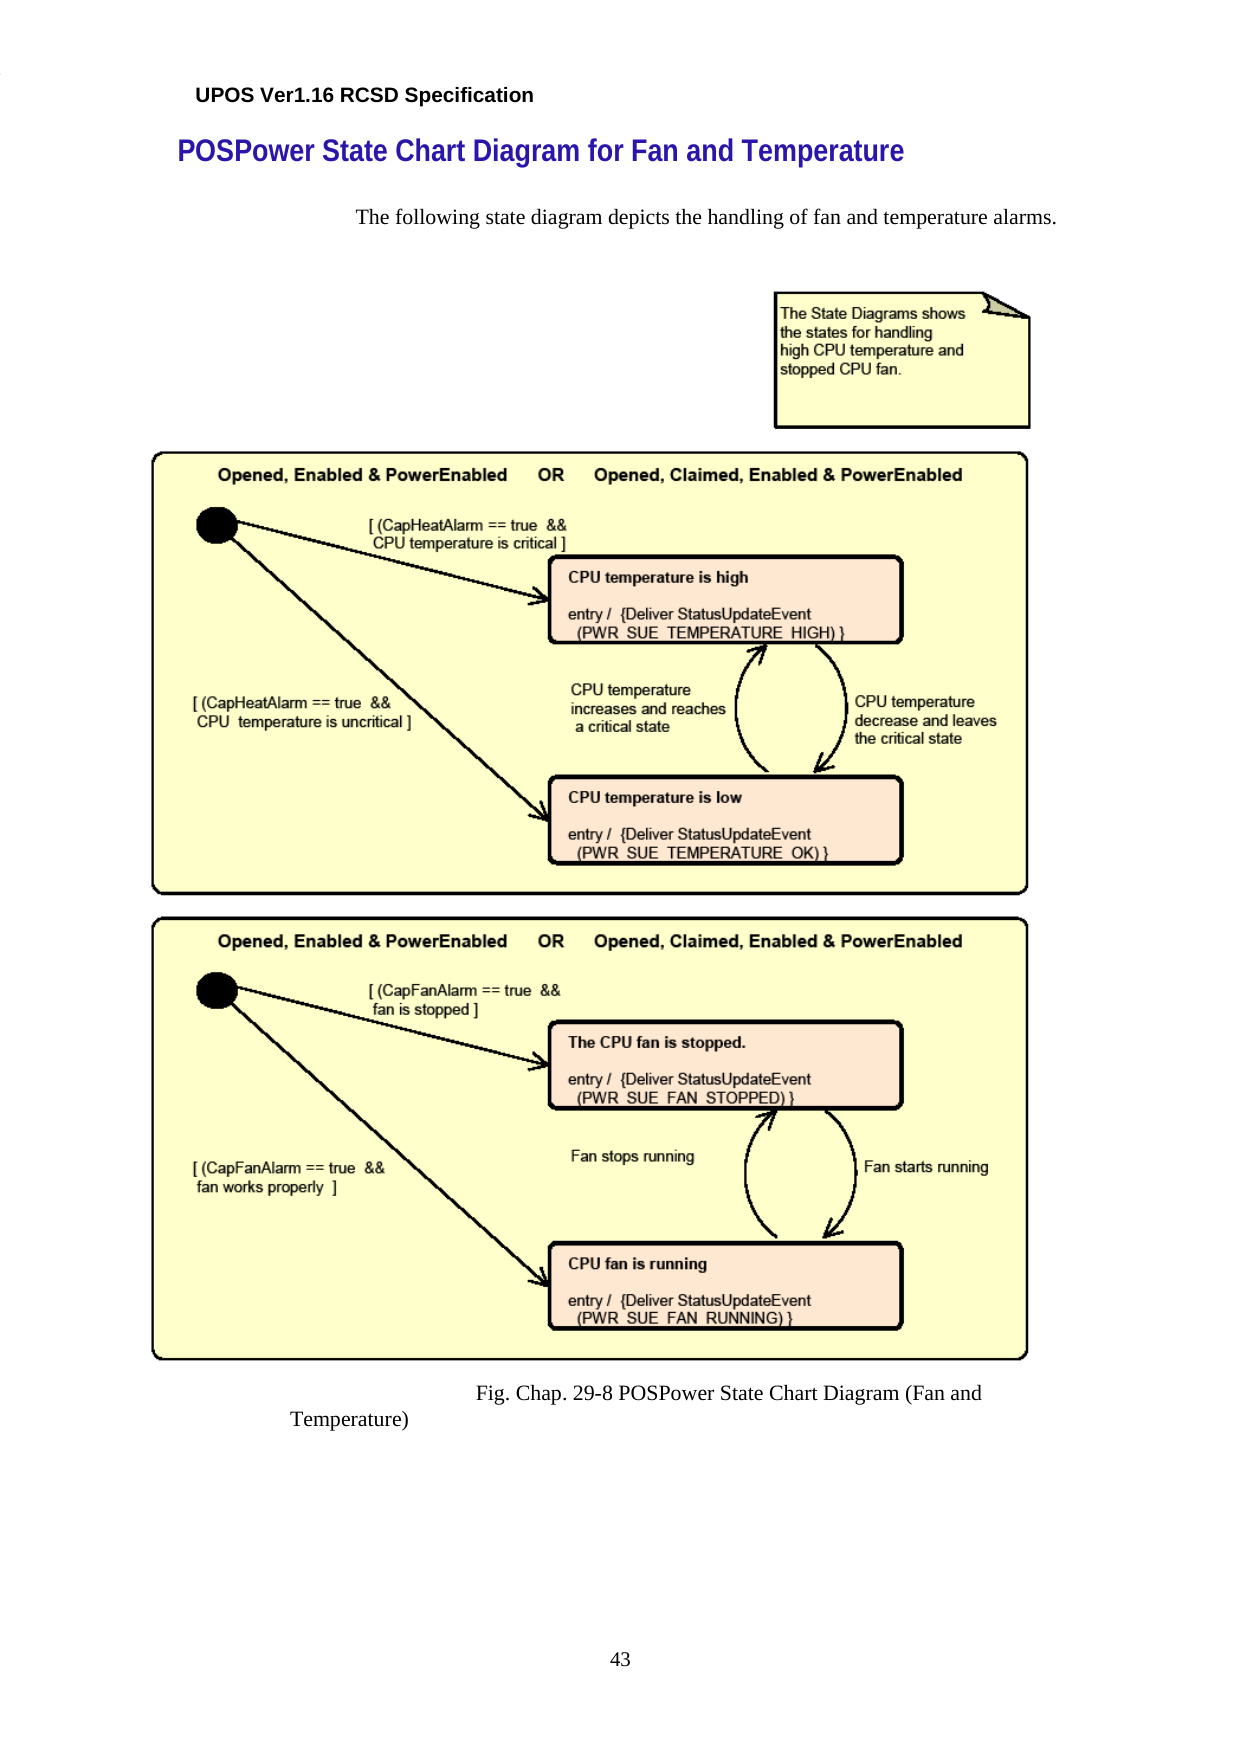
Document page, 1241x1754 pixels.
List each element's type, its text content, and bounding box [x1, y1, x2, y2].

text Fig. Chap. 29-8 POSPower State Chart Diagram (Fan and Temperature) [290, 1380, 1063, 1431]
text The following state diagram depicts the handling of fan and temperature alarms. [290, 204, 1063, 229]
picture [148, 287, 1033, 1364]
subtitle POSPower State Chart Diagram for Fan and Temperature [177, 132, 1063, 168]
